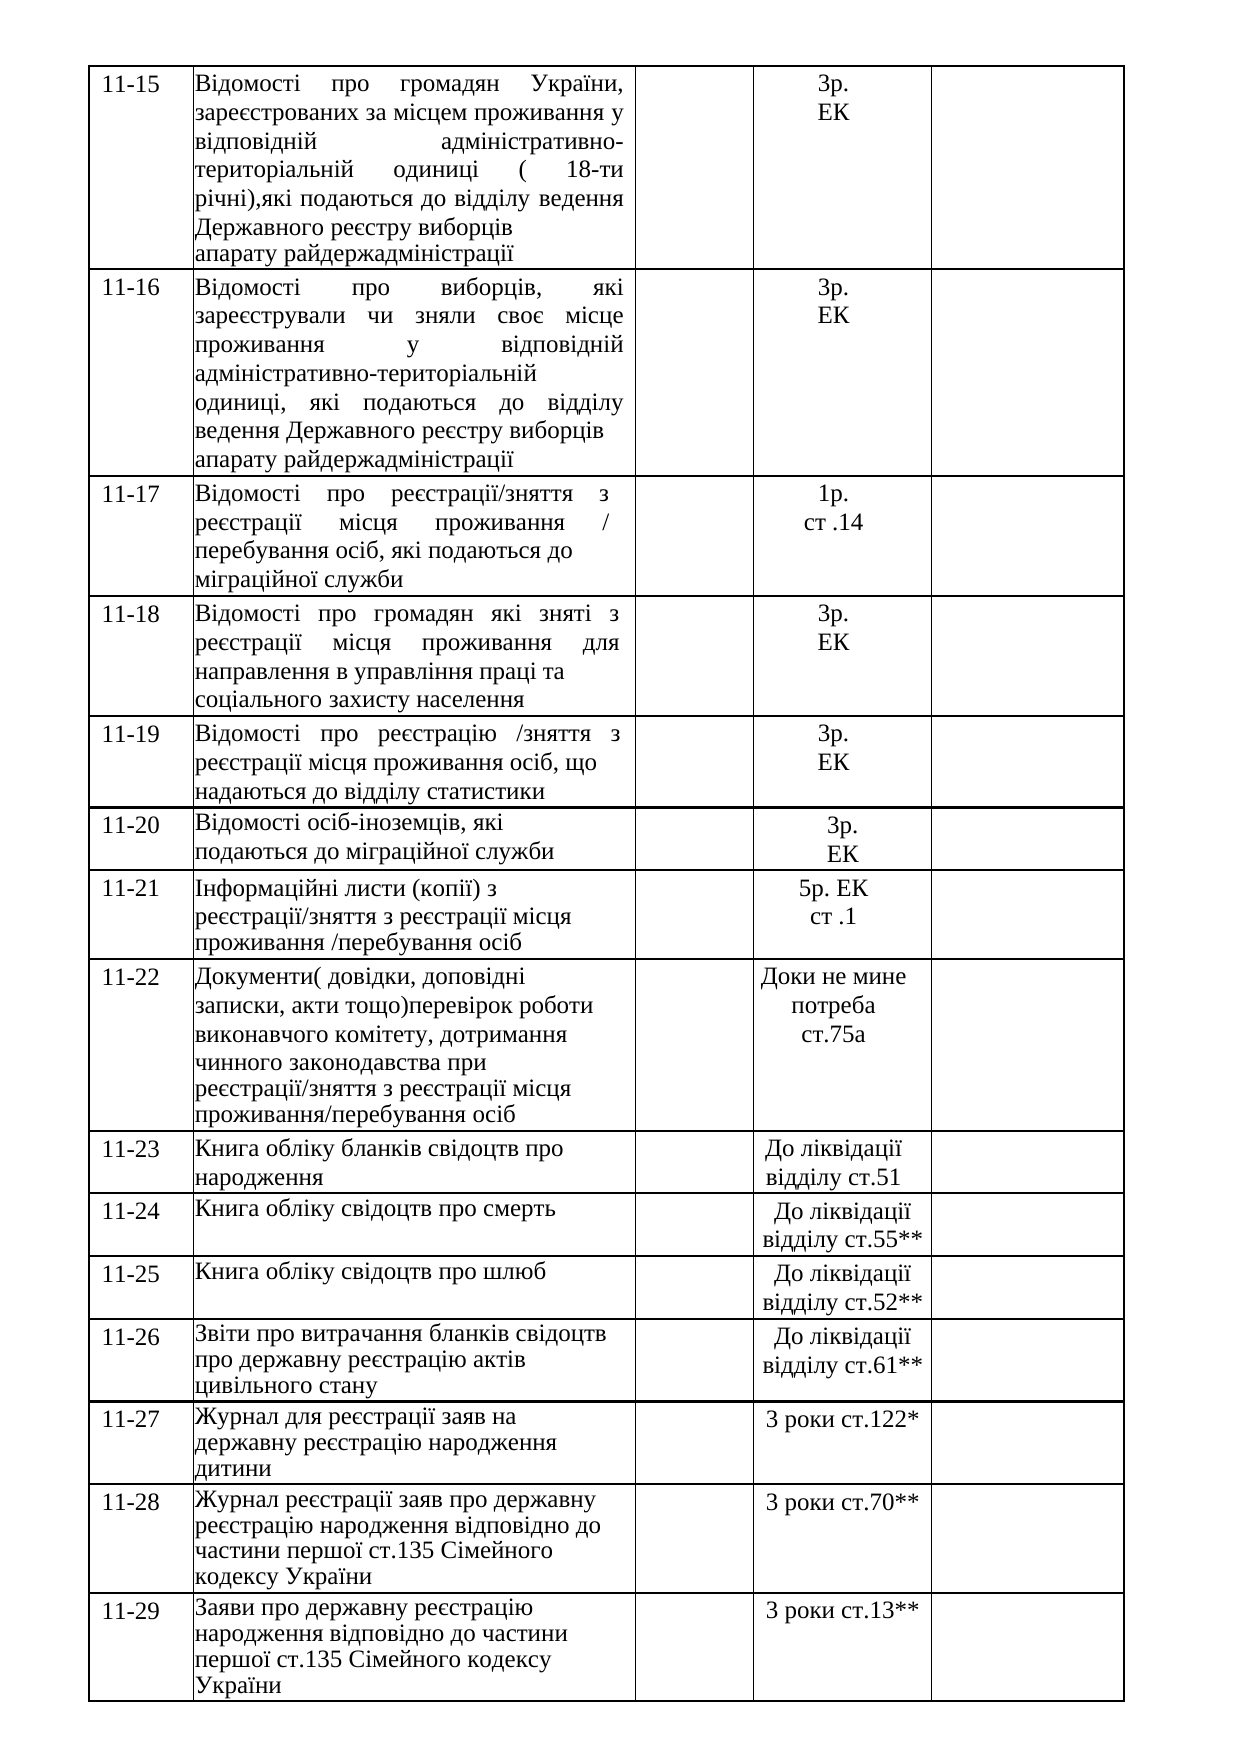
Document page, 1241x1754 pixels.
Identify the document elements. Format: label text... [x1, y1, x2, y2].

table_cell [932, 1594, 1123, 1700]
table_cell [636, 1132, 753, 1192]
table_cell 3р. ЕК [754, 67, 931, 268]
table_cell Книга обліку бланків свідоцтв про народження [194, 1132, 635, 1192]
table_cell Заяви про державну реєстрацію народження відповідно до частини першої ст.135 Сімейного кодексу України [194, 1594, 635, 1700]
table_cell [636, 67, 753, 268]
table_cell [932, 1320, 1123, 1400]
table_cell Інформаційні листи (копії) з реєстрації/зняття з реєстрації місця проживання /перебування осіб [194, 871, 635, 958]
table_cell 11-25 [90, 1257, 193, 1318]
table_cell Відомості про громадян які зняті з реєстрації місця проживання для направлення в управління праці та соціального захисту населення [194, 597, 635, 715]
table_cell Відомості про реєстрації/зняття з реєстрації місця проживання / перебування осіб, які подаються до міграційної служби [194, 477, 635, 595]
table_cell Відомості про реєстрацію /зняття з реєстрації місця проживання осіб, що надаються до відділу статистики [194, 717, 635, 806]
table_cell [932, 717, 1123, 806]
table_cell Книга обліку свідоцтв про смерть [194, 1194, 635, 1255]
table_cell 3 роки ст.70** [754, 1485, 931, 1592]
table_cell 3р. ЕК [754, 597, 931, 715]
table_cell [636, 960, 753, 1129]
table_cell 3 роки ст.122* [754, 1403, 931, 1483]
table_cell До ліквідації відділу ст.61** [754, 1320, 931, 1400]
table_cell Відомості осіб-іноземців, які подаються до міграційної служби [194, 809, 635, 869]
table_cell [932, 597, 1123, 715]
table_cell 11-18 [90, 597, 193, 715]
table_cell 11-22 [90, 960, 193, 1129]
table_cell Відомості про виборців, які зареєстрували чи зняли своє місце проживання у відповідній адміністративно-територіальній одиниці, які подаються до відділу ведення Державного реєстру виборців апарату райдержадміністрації [194, 270, 635, 474]
table_cell До ліквідації відділу ст.55** [754, 1194, 931, 1255]
table_cell 11-29 [90, 1594, 193, 1700]
table_cell 1р. ст .14 [754, 477, 931, 595]
table_cell Книга обліку свідоцтв про шлюб [194, 1257, 635, 1318]
table_cell [932, 809, 1123, 869]
table_cell Журнал для реєстрації заяв на державну реєстрацію народження дитини [194, 1403, 635, 1483]
table_cell Доки не мине потреба ст.75а [754, 960, 931, 1129]
table_cell [636, 1403, 753, 1483]
table_cell [932, 1194, 1123, 1255]
table_cell 3 роки ст.13** [754, 1594, 931, 1700]
table_cell [932, 1132, 1123, 1192]
table_cell 11-28 [90, 1485, 193, 1592]
table_cell 11-17 [90, 477, 193, 595]
table_cell 11-16 [90, 270, 193, 474]
table_cell Звіти про витрачання бланків свідоцтв про державну реєстрацію актів цивільного стану [194, 1320, 635, 1400]
table_cell [636, 1194, 753, 1255]
table_cell [932, 67, 1123, 268]
table_cell Журнал реєстрації заяв про державну реєстрацію народження відповідно до частини першої ст.135 Сімейного кодексу України [194, 1485, 635, 1592]
table_cell [636, 717, 753, 806]
table_cell 3р. ЕК [754, 717, 931, 806]
table_cell 11-19 [90, 717, 193, 806]
table_cell [932, 477, 1123, 595]
table_cell [932, 871, 1123, 958]
table_cell [636, 477, 753, 595]
table_cell До ліквідації відділу ст.52** [754, 1257, 931, 1318]
table_cell 11-27 [90, 1403, 193, 1483]
table_cell [636, 1485, 753, 1592]
table_cell [636, 1320, 753, 1400]
table_cell 11-24 [90, 1194, 193, 1255]
table_cell [932, 270, 1123, 474]
table_cell 5р. ЕК ст .1 [754, 871, 931, 958]
table_cell 11-20 [90, 809, 193, 869]
table_cell [636, 809, 753, 869]
table_cell 3р. ЕК [754, 270, 931, 474]
table_cell [932, 1485, 1123, 1592]
table_cell 11-26 [90, 1320, 193, 1400]
table_cell 3р. ЕК [754, 809, 931, 869]
table_cell До ліквідації відділу ст.51 [754, 1132, 931, 1192]
table_cell [636, 1594, 753, 1700]
table_cell [636, 270, 753, 474]
table_cell [636, 597, 753, 715]
table_cell [636, 1257, 753, 1318]
table_cell [932, 1257, 1123, 1318]
table_cell [932, 960, 1123, 1129]
table_cell 11-15 [90, 67, 193, 268]
table_cell Документи( довідки, доповідні записки, акти тощо)перевірок роботи виконавчого комітету, дотримання чинного законодавства при реєстрації/зняття з реєстрації місця проживання/перебування осіб [194, 960, 635, 1129]
table_cell [636, 871, 753, 958]
table_cell 11-23 [90, 1132, 193, 1192]
table_cell [932, 1403, 1123, 1483]
table_cell Відомості про громадян України, зареєстрованих за місцем проживання у відповідній адміністративно- територіальній одиниці ( 18-ти річні),які подаються до відділу ведення Державного реєстру виборців апарату райдержадміністрації [194, 67, 635, 268]
table_cell 11-21 [90, 871, 193, 958]
